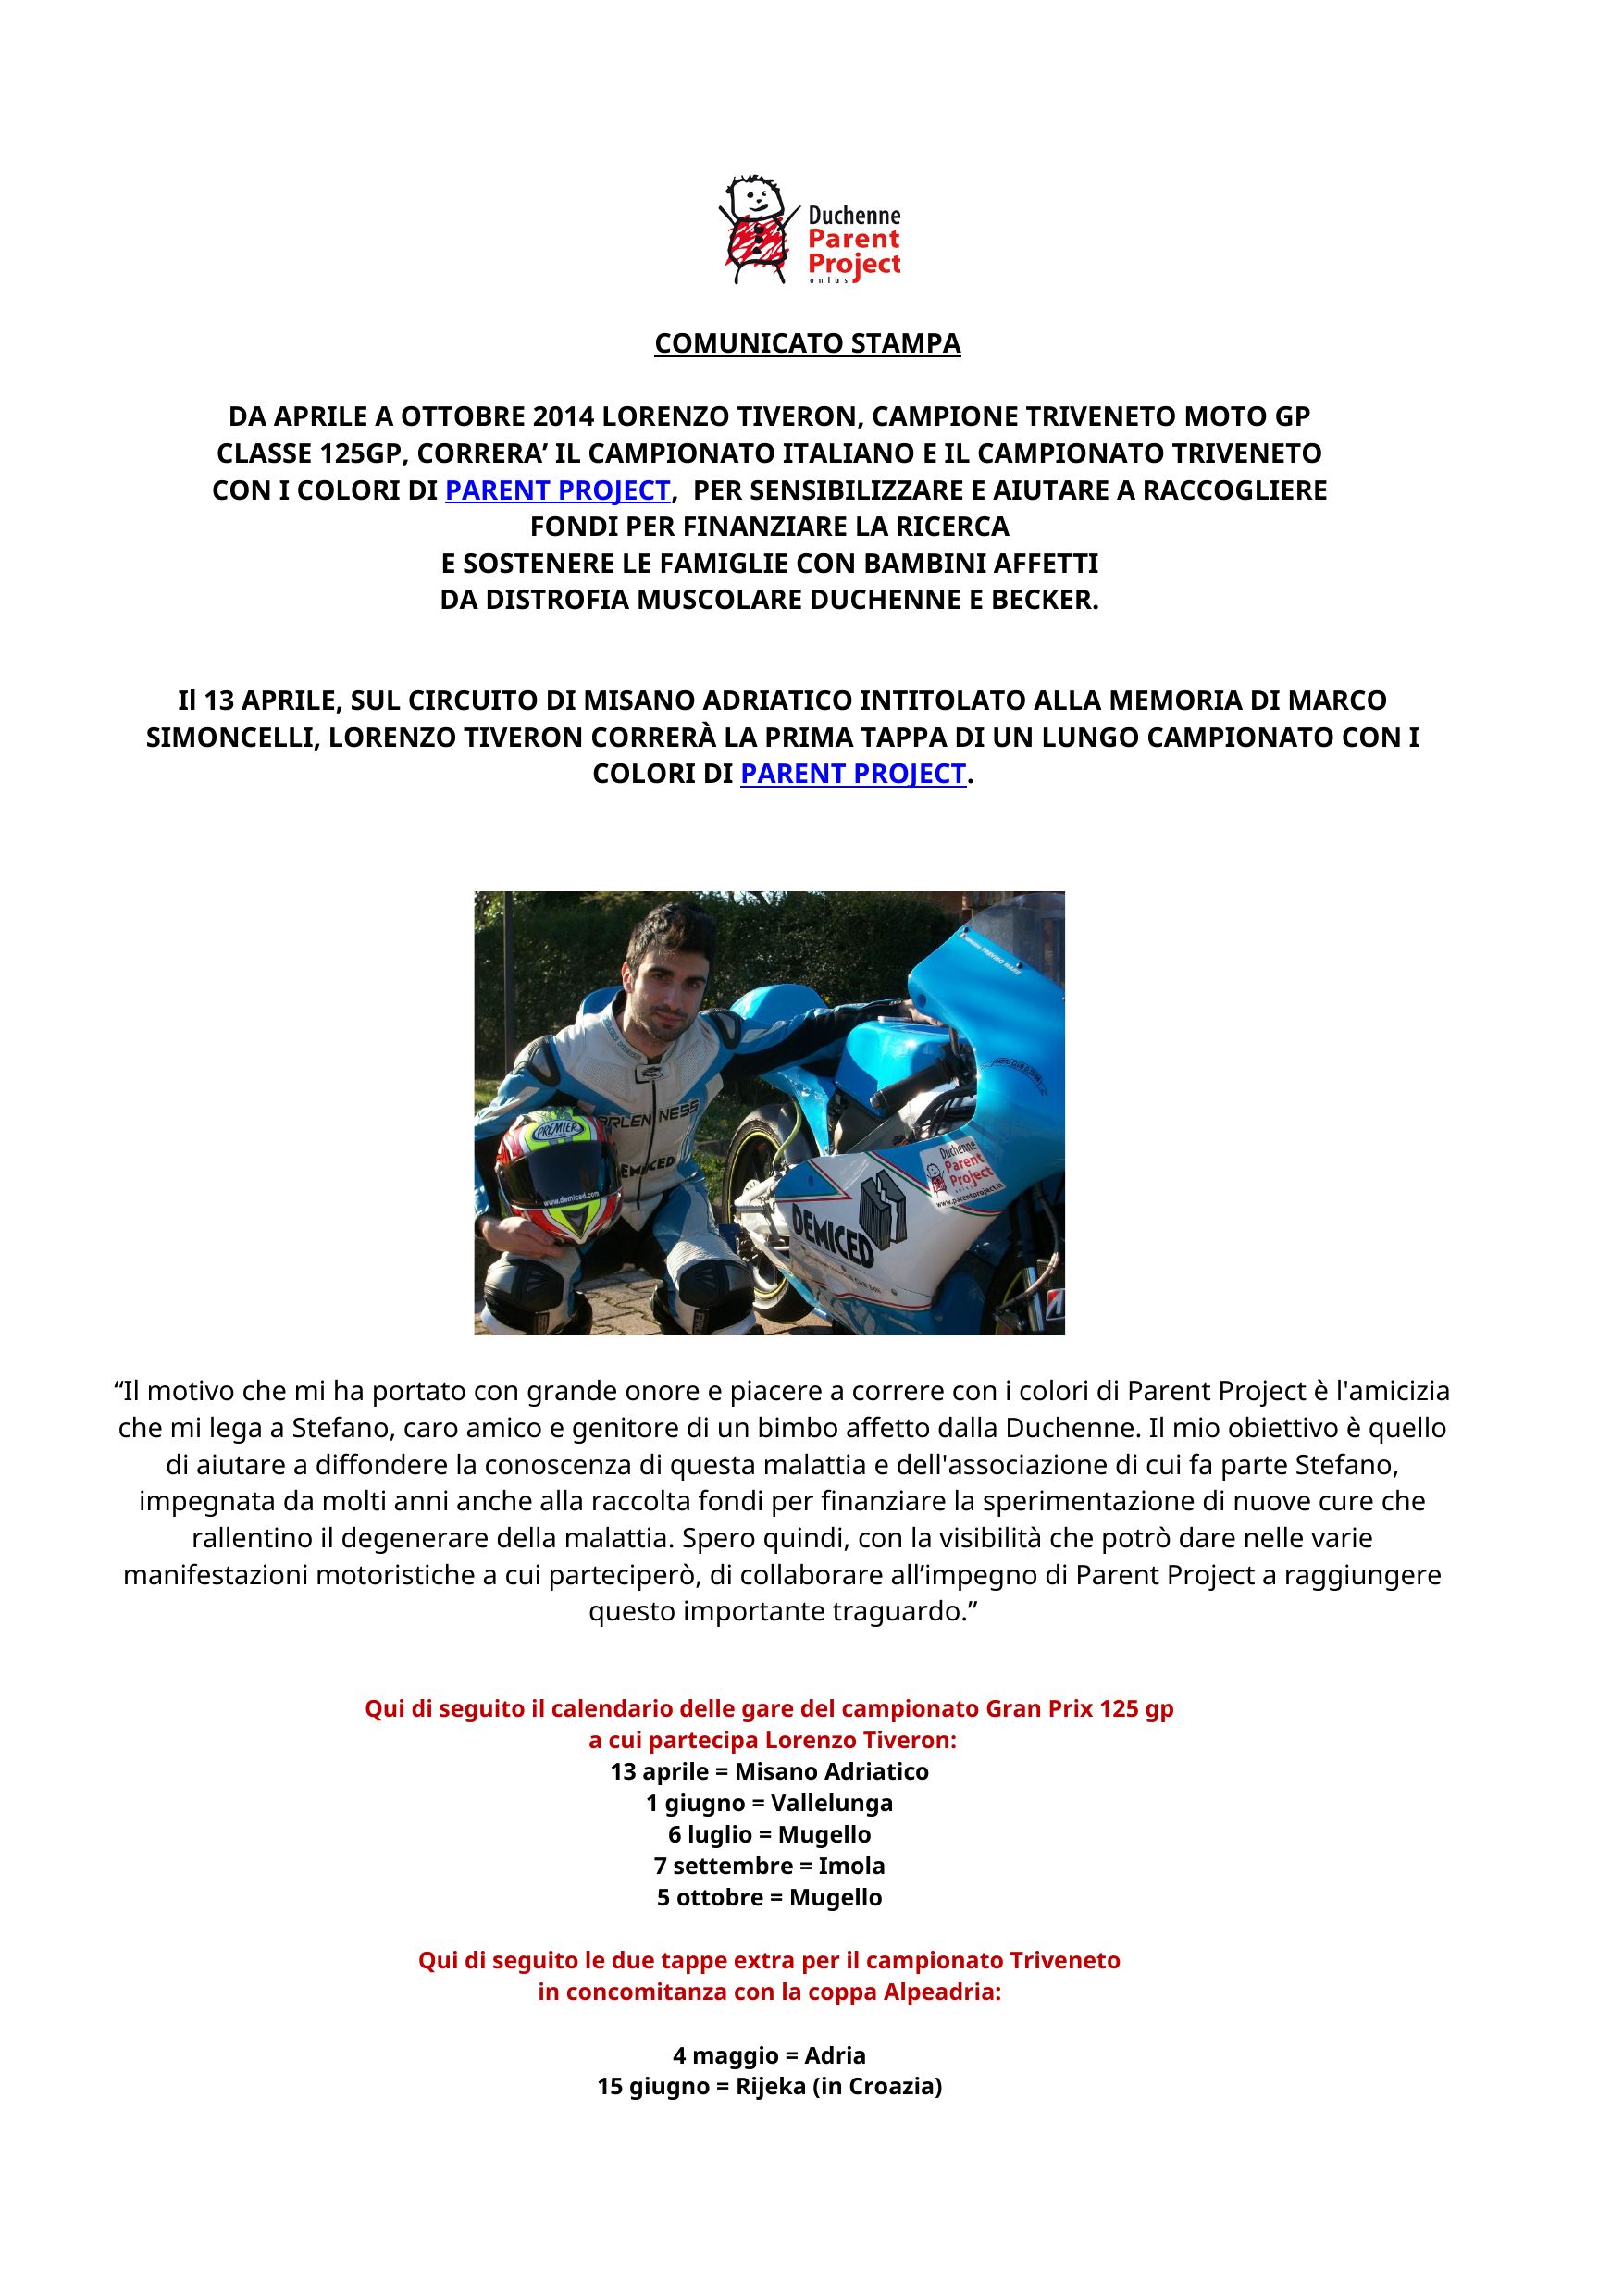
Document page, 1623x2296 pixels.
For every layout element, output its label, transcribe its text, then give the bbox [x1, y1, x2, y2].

text Il 13 APRILE, SUL CIRCUITO DI MISANO ADRIATICO INTITOLATO ALLA MEMORIA DI MARCO SIMONCELLI, LORENZO TIVERON CORRERÀ LA PRIMA TAPPA DI UN LUNGO CAMPIONATO CON I COLORI DI PARENT PROJECT. [104, 681, 1462, 791]
picture [474, 891, 1066, 1335]
text a cui partecipa Lorenzo Tiveron: 13 aprile = Misano Adriatico 1 giugno = Vallelunga 6 luglio = Mugello 7 settembre = Imola 5 ottobre = Mugello Qui di seguito le due tappe extra per il campionato Triveneto [186, 1723, 1354, 1976]
text Qui di seguito il calendario delle gare del campionato Gran Prix 125 gp [186, 1692, 1354, 1723]
text 4 maggio = Adria 15 giugno = Rijeka (in Croazia) [186, 2007, 1354, 2128]
text DA APRILE A OTTOBRE 2014 LORENZO TIVERON, CAMPIONE TRIVENETO MOTO GP CLASSE 125GP, CORRERA’ IL CAMPIONATO ITALIANO E IL CAMPIONATO TRIVENETO CON I COLORI DI PARENT PROJECT, PER SENSIBILIZZARE E AIUTARE A RACCOGLIERE FONDI PER FINANZIARE LA RICERCA [186, 397, 1354, 544]
text E SOSTENERE LE FAMIGLIE CON BAMBINI AFFETTI [186, 544, 1354, 581]
text COMUNICATO STAMPA [159, 324, 1456, 361]
text in concomitanza con la coppa Alpeadria: [186, 1976, 1354, 2007]
text DA DISTROFIA MUSCOLARE DUCHENNE E BECKER. [186, 581, 1354, 617]
text “Il motivo che mi ha portato con grande onore e piacere a correre con i colori di Parent Project è l'amicizia che mi lega a Stefano, caro amico e genitore di un bimbo affetto dalla Duchenne. Il mio obiettivo è quello di aiutare a diffondere la conoscenza di questa malattia e dell'associazione di cui fa parte Stefano, impegnata da molti anni anche alla raccolta fondi per finanziare la sperimentazione di nuove cure che rallentino il degenerare della malattia. Spero quindi, con la visibilità che potrò dare nelle varie manifestazioni motoristiche a cui parteciperò, di collaborare all’impegno di Parent Project a raggiungere questo importante traguardo.” [104, 1371, 1462, 1629]
picture [715, 139, 900, 324]
